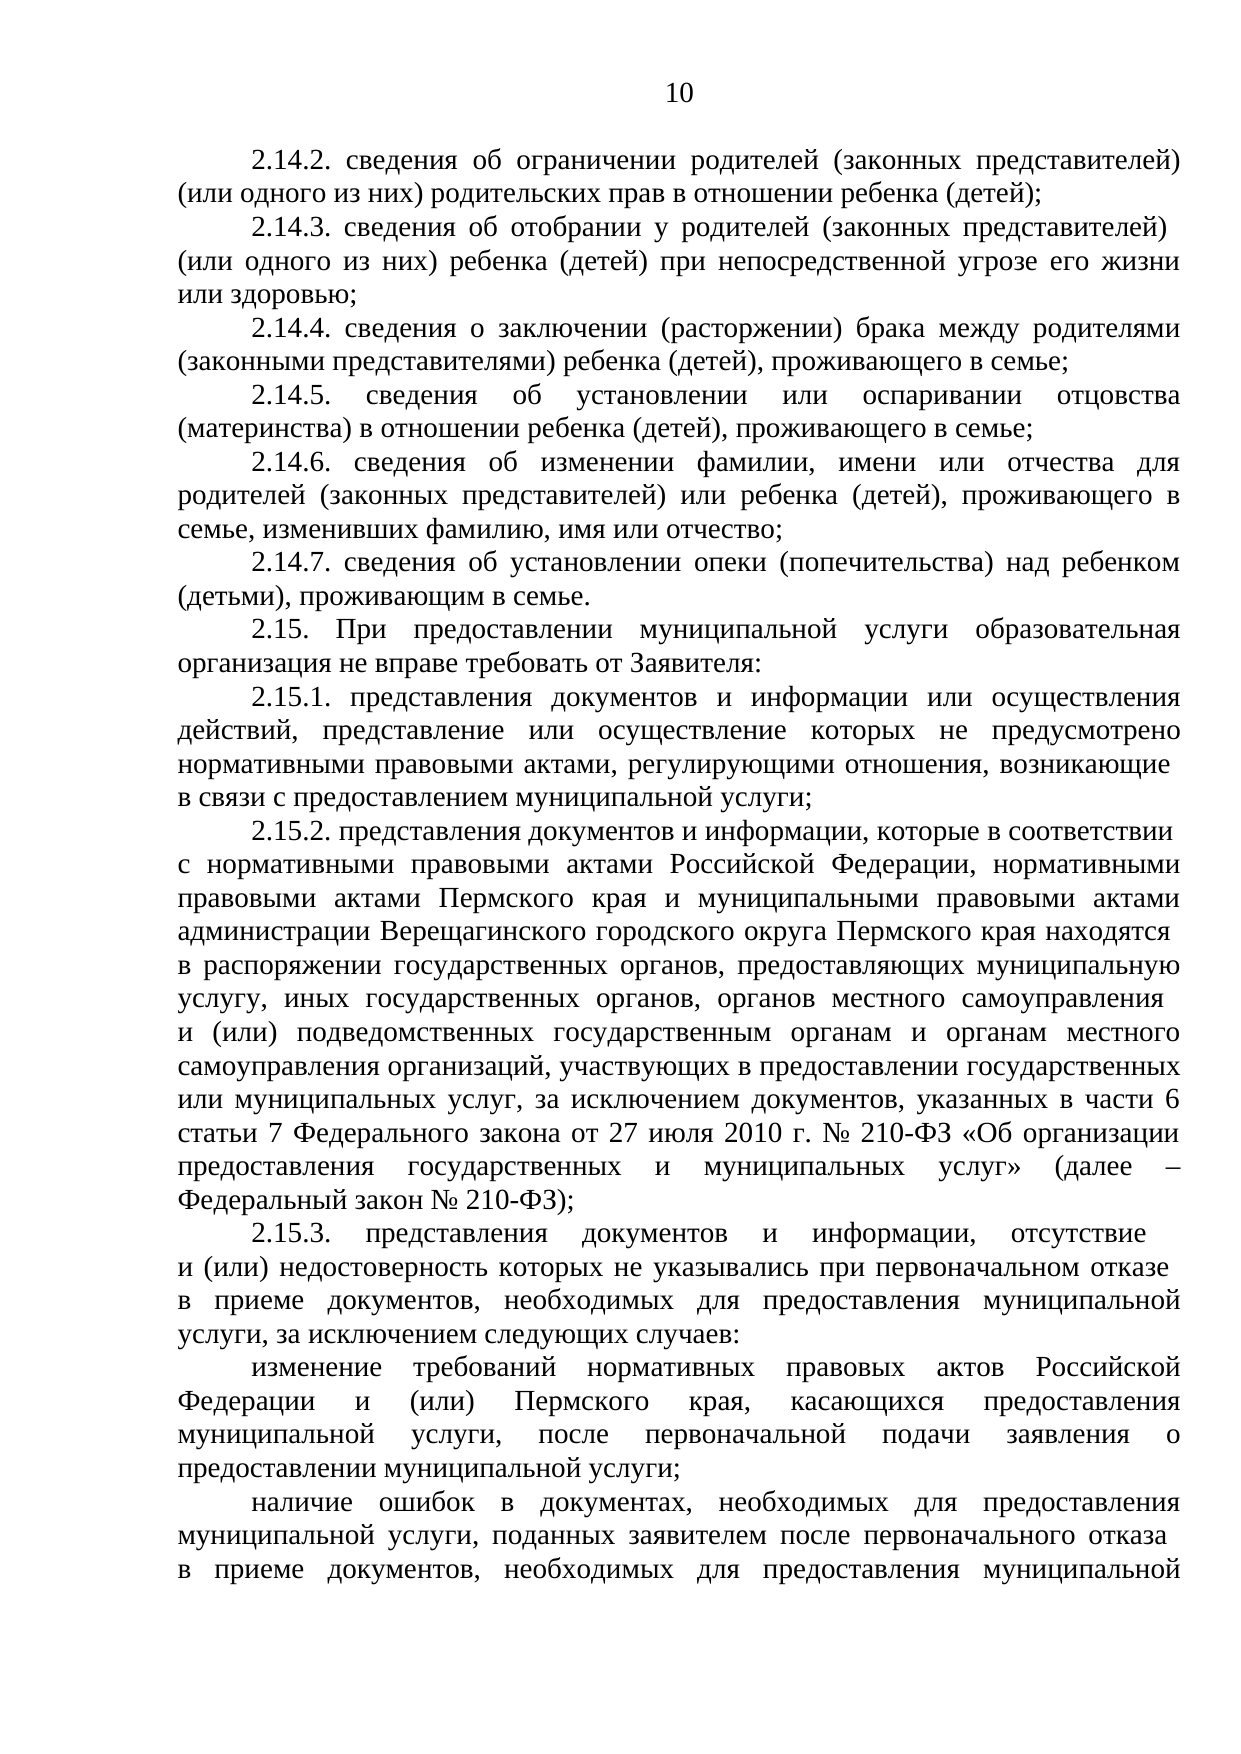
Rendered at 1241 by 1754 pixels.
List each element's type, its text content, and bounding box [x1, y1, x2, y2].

text изменение требований нормативных правовых актов Российской Федерации и (или) Пермского края, касающихся предоставления муниципальной услуги, после первоначальной подачи заявления о предоставлении муниципальной услуги; [177, 1349, 1181, 1484]
text 2.14.7. сведения об установлении опеки (попечительства) над ребенком (детьми), проживающим в семье. [177, 544, 1181, 612]
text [177, 1484, 1181, 1584]
text 2.14.3. сведения об отобрании у родителей (законных представителей) (или одного из них) ребенка (детей) при непосредственной угрозе его жизни или здоровью; [177, 209, 1181, 310]
text 2.14.6. сведения об изменении фамилии, имени или отчества для родителей (законных представителей) или ребенка (детей), проживающего в семье, изменивших фамилию, имя или отчество; [177, 444, 1181, 544]
text 2.14.5. сведения об установлении или оспаривании отцовства (материнства) в отношении ребенка (детей), проживающего в семье; [177, 377, 1181, 444]
text 2.15.3. представления документов и информации, отсутствие и (или) недостоверность которых не указывались при первоначальном отказе в приеме документов, необходимых для предоставления муниципальной услуги, за исключением следующих случаев: [177, 1215, 1181, 1349]
text 2.15.1. представления документов и информации или осуществления действий, представление или осуществление которых не предусмотрено нормативными правовыми актами, регулирующими отношения, возникающие в связи с предоставлением муниципальной услуги; [177, 679, 1181, 813]
text 2.15. При предоставлении муниципальной услуги образовательная организация не вправе требовать от Заявителя: [177, 612, 1181, 679]
text 2.14.4. сведения о заключении (расторжении) брака между родителями (законными представителями) ребенка (детей), проживающего в семье; [177, 310, 1181, 377]
text 2.14.2. сведения об ограничении родителей (законных представителей) (или одного из них) родительских прав в отношении ребенка (детей); [177, 142, 1181, 209]
text 2.15.2. представления документов и информации, которые в соответствии с нормативными правовыми актами Российской Федерации, нормативными правовыми актами Пермского края и муниципальными правовыми актами администрации Верещагинского городского округа Пермского края находятся в распоряжении государственных органов, предоставляющих муниципальную услугу, иных государственных органов, органов местного самоуправления и (или) подведомственных государственным органам и органам местного самоуправления организаций, участвующих в предоставлении государственных или муниципальных услуг, за исключением документов, указанных в части 6 статьи 7 Федерального закона от 27 июля 2010 г. № 210-ФЗ «Об организации предоставления государственных и муниципальных услуг» (далее – Федеральный закон № 210-ФЗ); [177, 813, 1181, 1215]
